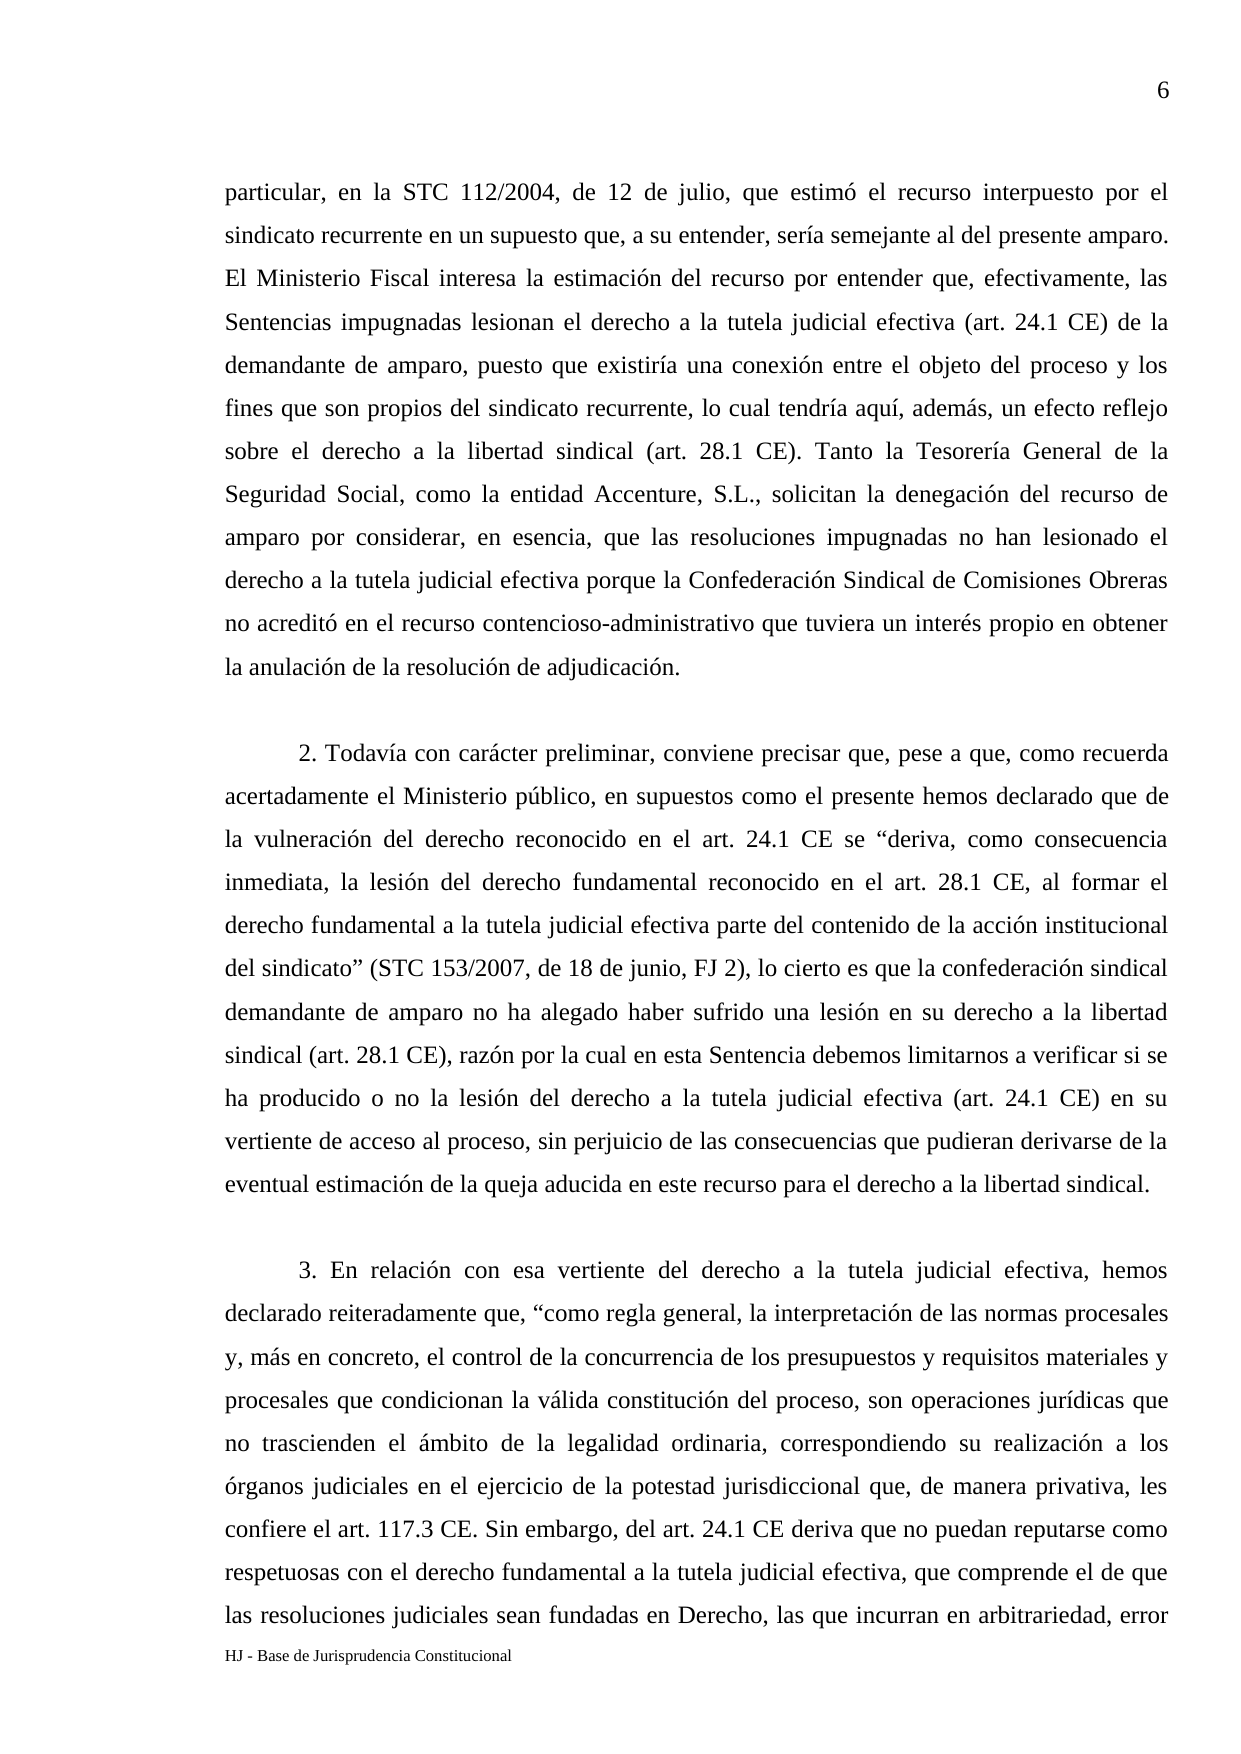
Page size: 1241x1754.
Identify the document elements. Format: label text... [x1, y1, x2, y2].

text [224, 177, 1169, 680]
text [224, 1255, 1169, 1629]
text 2. Todavía con carácter preliminar, conviene precisar que, pese a que, como recuerda acertadamente el Ministerio público, en supuestos como el presente hemos declarado que de la vulneración del derecho reconocido en el art. 24.1 CE se “deriva, como consecuencia inmediata, la lesión del derecho fundamental reconocido en el art. 28.1 CE, al formar el derecho fundamental a la tutela judicial efectiva parte del contenido de la acción institucional del sindicato” (STC 153/2007, de 18 de junio, FJ 2), lo cierto es que la confederación sindical demandante de amparo no ha alegado haber sufrido una lesión en su derecho a la libertad sindical (art. 28.1 CE), razón por la cual en esta Sentencia debemos limitarnos a verificar si se ha producido o no la lesión del derecho a la tutela judicial efectiva (art. 24.1 CE) en su vertiente de acceso al proceso, sin perjuicio de las consecuencias que pudieran derivarse de la eventual estimación de la queja aducida en este recurso para el derecho a la libertad sindical. [224, 738, 1169, 1198]
